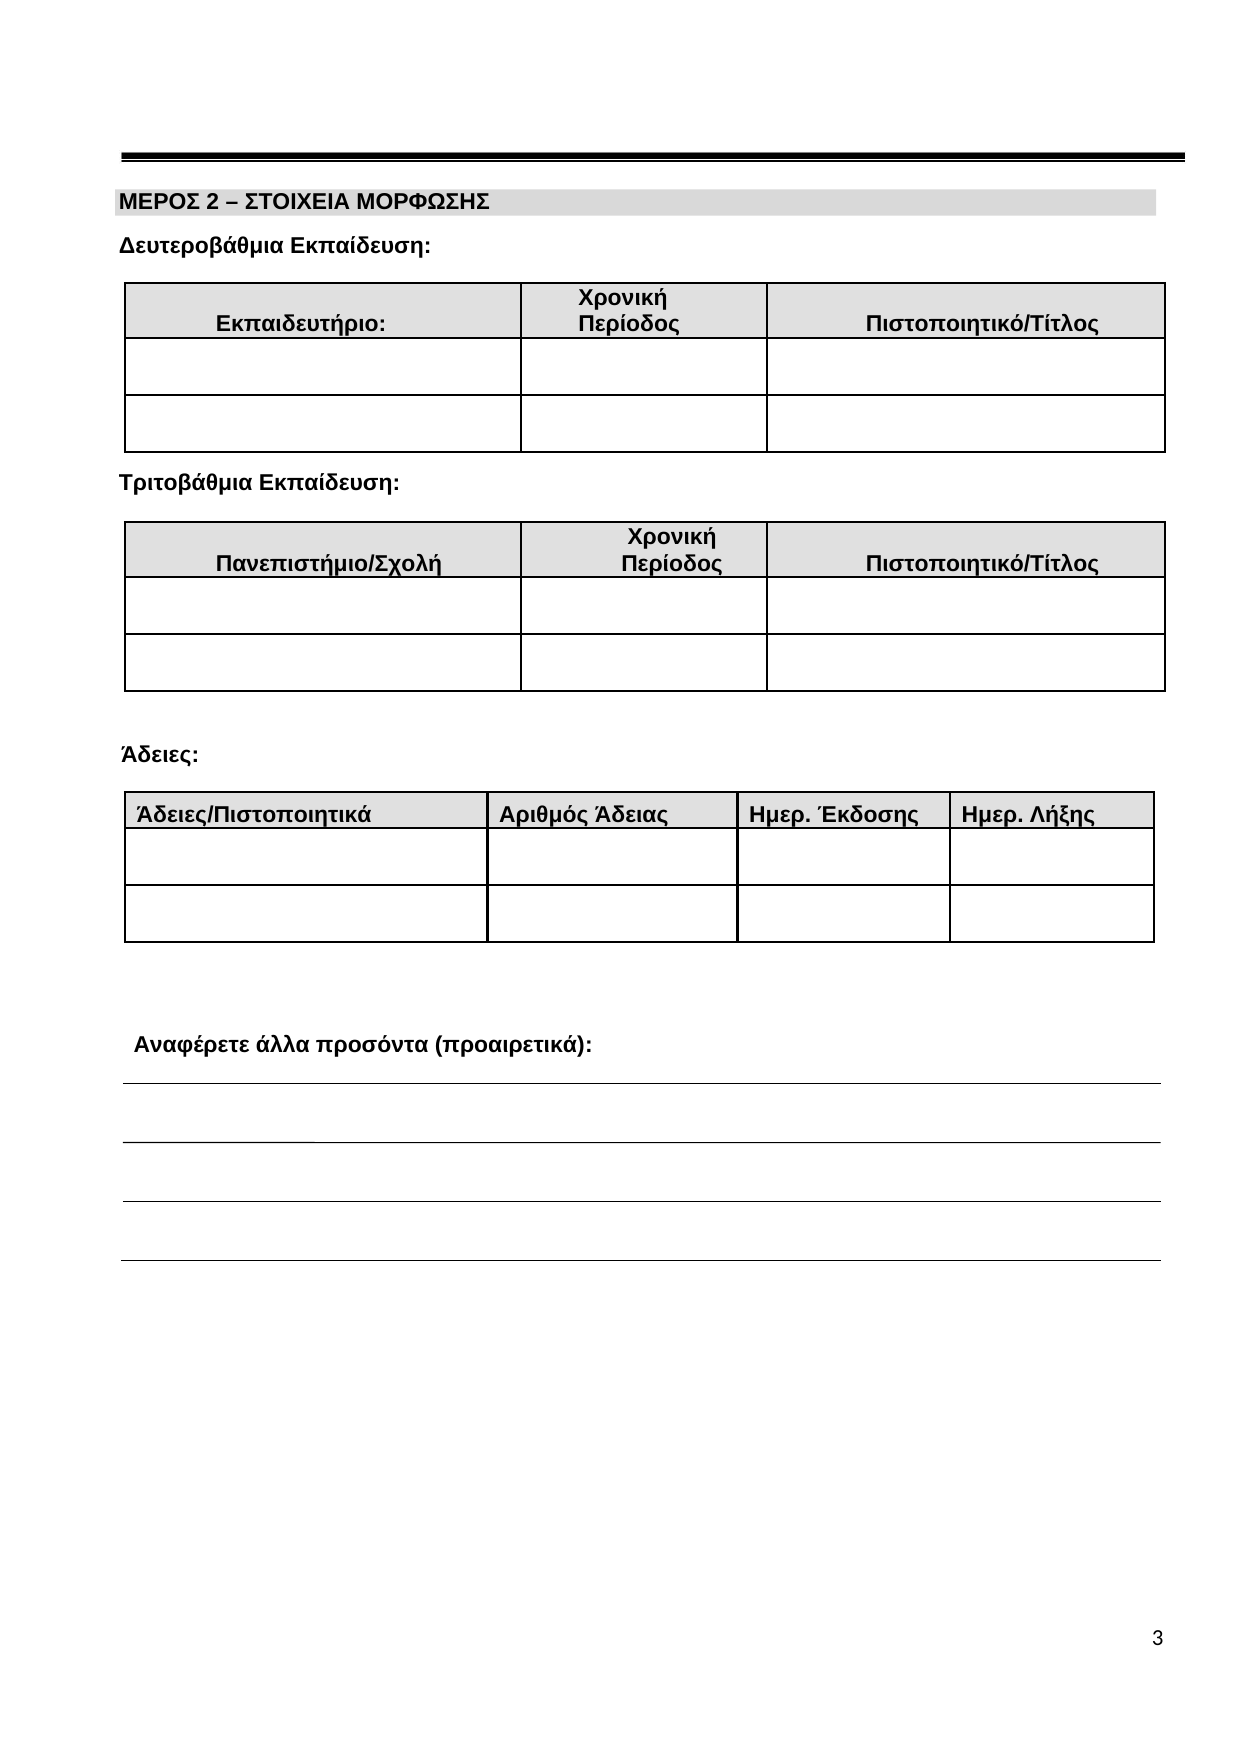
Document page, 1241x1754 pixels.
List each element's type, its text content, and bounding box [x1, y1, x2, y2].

picture [119, 150, 1187, 164]
table_cell [768, 396, 1164, 451]
text Τριτοβάθμια Εκπαίδευση: [182, 474, 1163, 494]
text ΜΕΡΟΣ 2 – ΣΤΟΙΧΕΙΑ ΜΟΡΦΩΣΗΣ [119, 188, 1163, 214]
table_cell [522, 339, 766, 394]
table_cell [489, 886, 736, 941]
table_cell [126, 829, 486, 884]
table_header Εκπαιδευτήριο: [126, 284, 520, 337]
text Άδειες: [121, 741, 1163, 768]
table_header Πανεπιστήμιο/Σχολή [126, 523, 520, 576]
table_cell [126, 578, 520, 633]
table_header Χρονική Περίοδος [522, 523, 766, 576]
table_header Ημερ. Έκδοσης [739, 793, 949, 827]
table_cell [768, 635, 1164, 690]
table_header Χρονική Περίοδος [522, 284, 766, 337]
table_cell [739, 829, 949, 884]
table_cell [126, 396, 520, 451]
table_cell [739, 886, 949, 941]
table_header Ημερ. Λήξης [951, 793, 1153, 827]
table_cell [522, 635, 766, 690]
table_header Πιστοποιητικό/Τίτλος [768, 523, 1164, 576]
table_cell [126, 339, 520, 394]
table_cell [768, 339, 1164, 394]
table_cell [126, 886, 486, 941]
table_header Άδειες/Πιστοποιητικά [126, 793, 486, 827]
table_cell [126, 635, 520, 690]
table_cell [951, 829, 1153, 884]
table_cell [768, 578, 1164, 633]
text Δευτεροβάθμια Εκπαίδευση: [119, 235, 1163, 258]
text Αναφέρετε άλλα προσόντα (προαιρετικά): [133, 1031, 1163, 1057]
table_cell [522, 396, 766, 451]
table_cell [522, 578, 766, 633]
table_header Αριθμός Άδειας [489, 793, 736, 827]
table_header Πιστοποιητικό/Τίτλος [768, 284, 1164, 337]
table_cell [489, 829, 736, 884]
table_cell [951, 886, 1153, 941]
